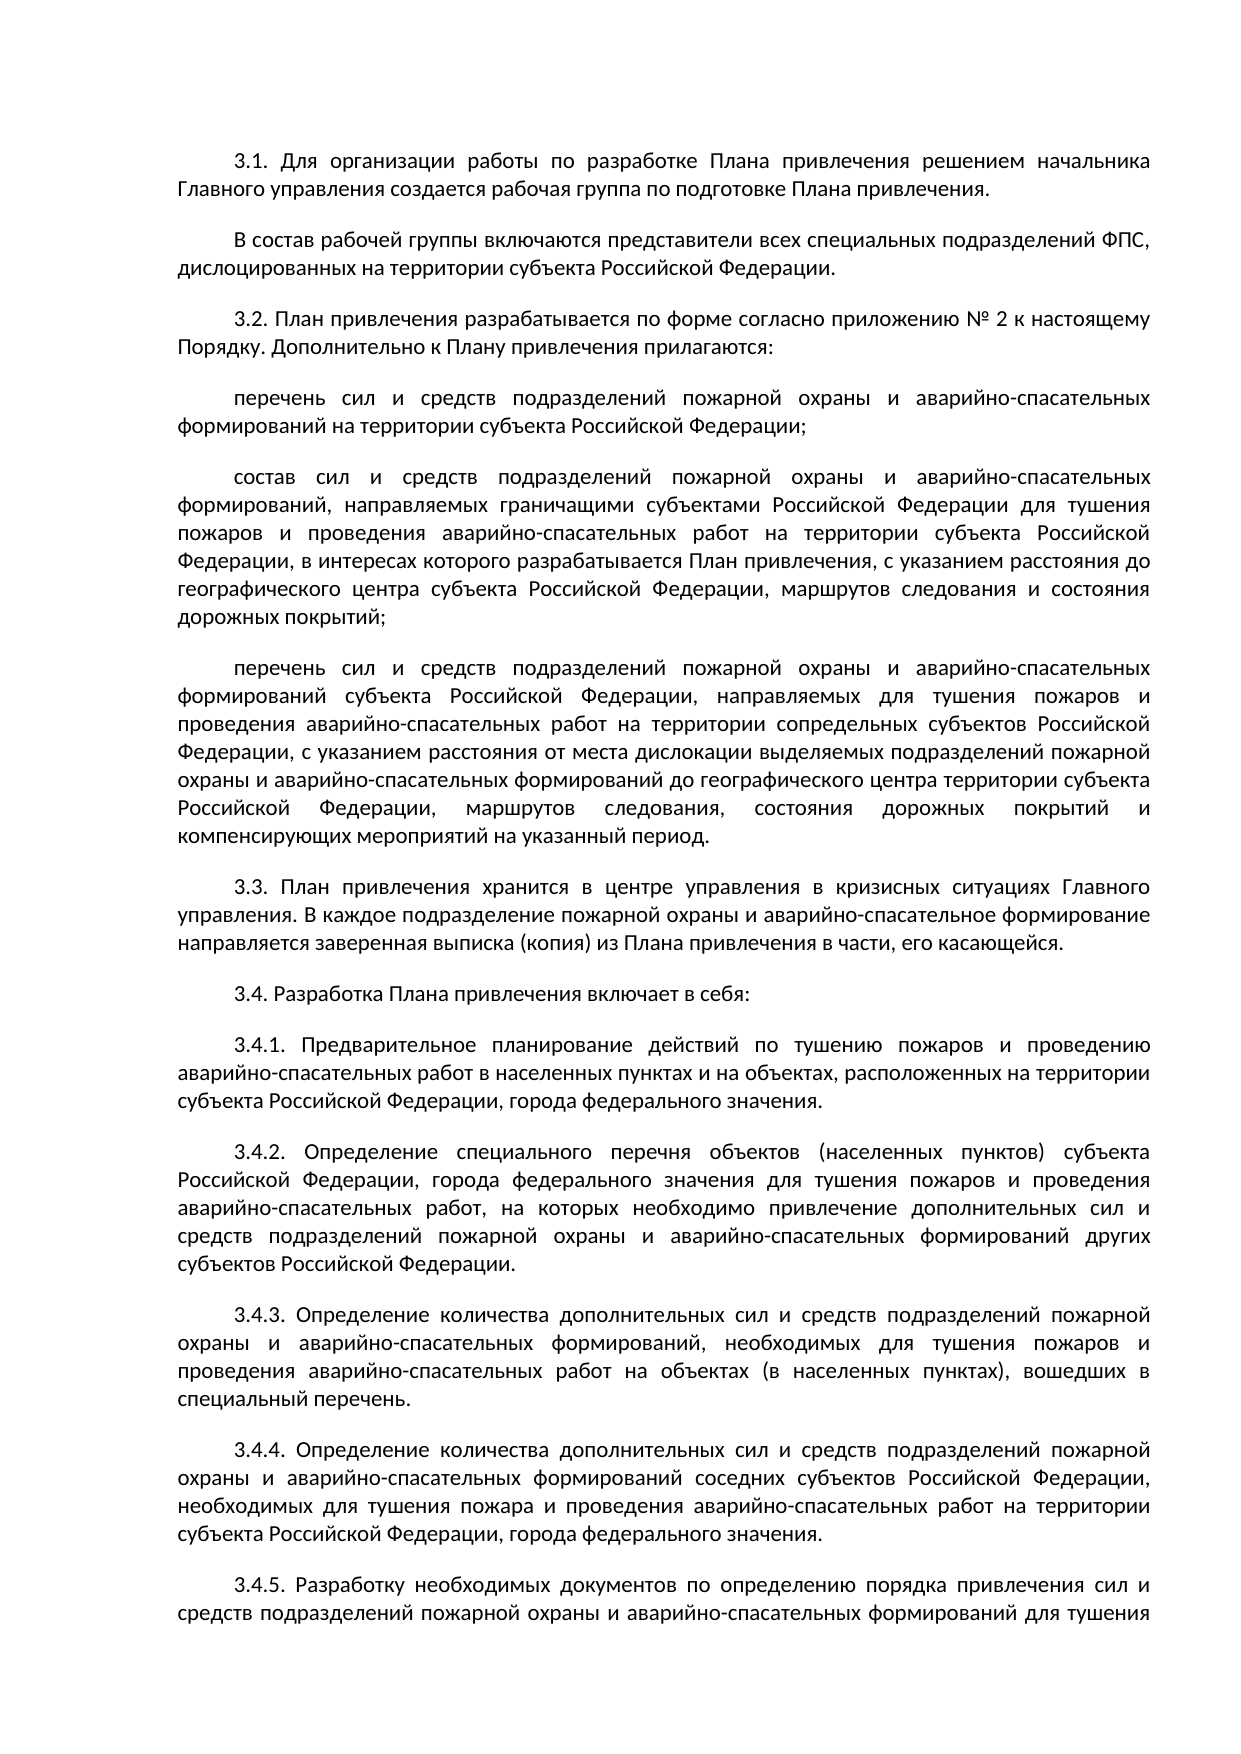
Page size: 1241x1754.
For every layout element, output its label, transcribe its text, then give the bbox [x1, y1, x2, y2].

text перечень сил и средств подразделений пожарной охраны и аварийно-спасательных формирований субъекта Российской Федерации, направляемых для тушения пожаров и проведения аварийно-спасательных работ на территории сопредельных субъектов Российской Федерации, с указанием расстояния от места дислокации выделяемых подразделений пожарной охраны и аварийно-спасательных формирований до географического центра территории субъекта Российской Федерации, маршрутов следования, состояния дорожных покрытий и компенсирующих мероприятий на указанный период. [177, 653, 1152, 849]
text 3.4.2. Определение специального перечня объектов (населенных пунктов) субъекта Российской Федерации, города федерального значения для тушения пожаров и проведения аварийно-спасательных работ, на которых необходимо привлечение дополнительных сил и средств подразделений пожарной охраны и аварийно-спасательных формирований других субъектов Российской Федерации. [177, 1137, 1152, 1277]
text 3.4. Разработка Плана привлечения включает в себя: [177, 979, 1152, 1007]
text 3.1. Для организации работы по разработке Плана привлечения решением начальника Главного управления создается рабочая группа по подготовке Плана привлечения. [177, 146, 1152, 202]
text 3.4.1. Предварительное планирование действий по тушению пожаров и проведению аварийно-спасательных работ в населенных пунктах и на объектах, расположенных на территории субъекта Российской Федерации, города федерального значения. [177, 1030, 1152, 1114]
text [177, 1570, 1152, 1626]
text 3.2. План привлечения разрабатывается по форме согласно приложению № 2 к настоящему Порядку. Дополнительно к Плану привлечения прилагаются: [177, 304, 1152, 360]
text перечень сил и средств подразделений пожарной охраны и аварийно-спасательных формирований на территории субъекта Российской Федерации; [177, 383, 1152, 439]
text 3.4.4. Определение количества дополнительных сил и средств подразделений пожарной охраны и аварийно-спасательных формирований соседних субъектов Российской Федерации, необходимых для тушения пожара и проведения аварийно-спасательных работ на территории субъекта Российской Федерации, города федерального значения. [177, 1435, 1152, 1547]
text В состав рабочей группы включаются представители всех специальных подразделений ФПС, дислоцированных на территории субъекта Российской Федерации. [177, 225, 1152, 281]
text 3.3. План привлечения хранится в центре управления в кризисных ситуациях Главного управления. В каждое подразделение пожарной охраны и аварийно-спасательное формирование направляется заверенная выписка (копия) из Плана привлечения в части, его касающейся. [177, 872, 1152, 956]
text состав сил и средств подразделений пожарной охраны и аварийно-спасательных формирований, направляемых граничащими субъектами Российской Федерации для тушения пожаров и проведения аварийно-спасательных работ на территории субъекта Российской Федерации, в интересах которого разрабатывается План привлечения, с указанием расстояния до географического центра субъекта Российской Федерации, маршрутов следования и состояния дорожных покрытий; [177, 462, 1152, 630]
text 3.4.3. Определение количества дополнительных сил и средств подразделений пожарной охраны и аварийно-спасательных формирований, необходимых для тушения пожаров и проведения аварийно-спасательных работ на объектах (в населенных пунктах), вошедших в специальный перечень. [177, 1300, 1152, 1412]
